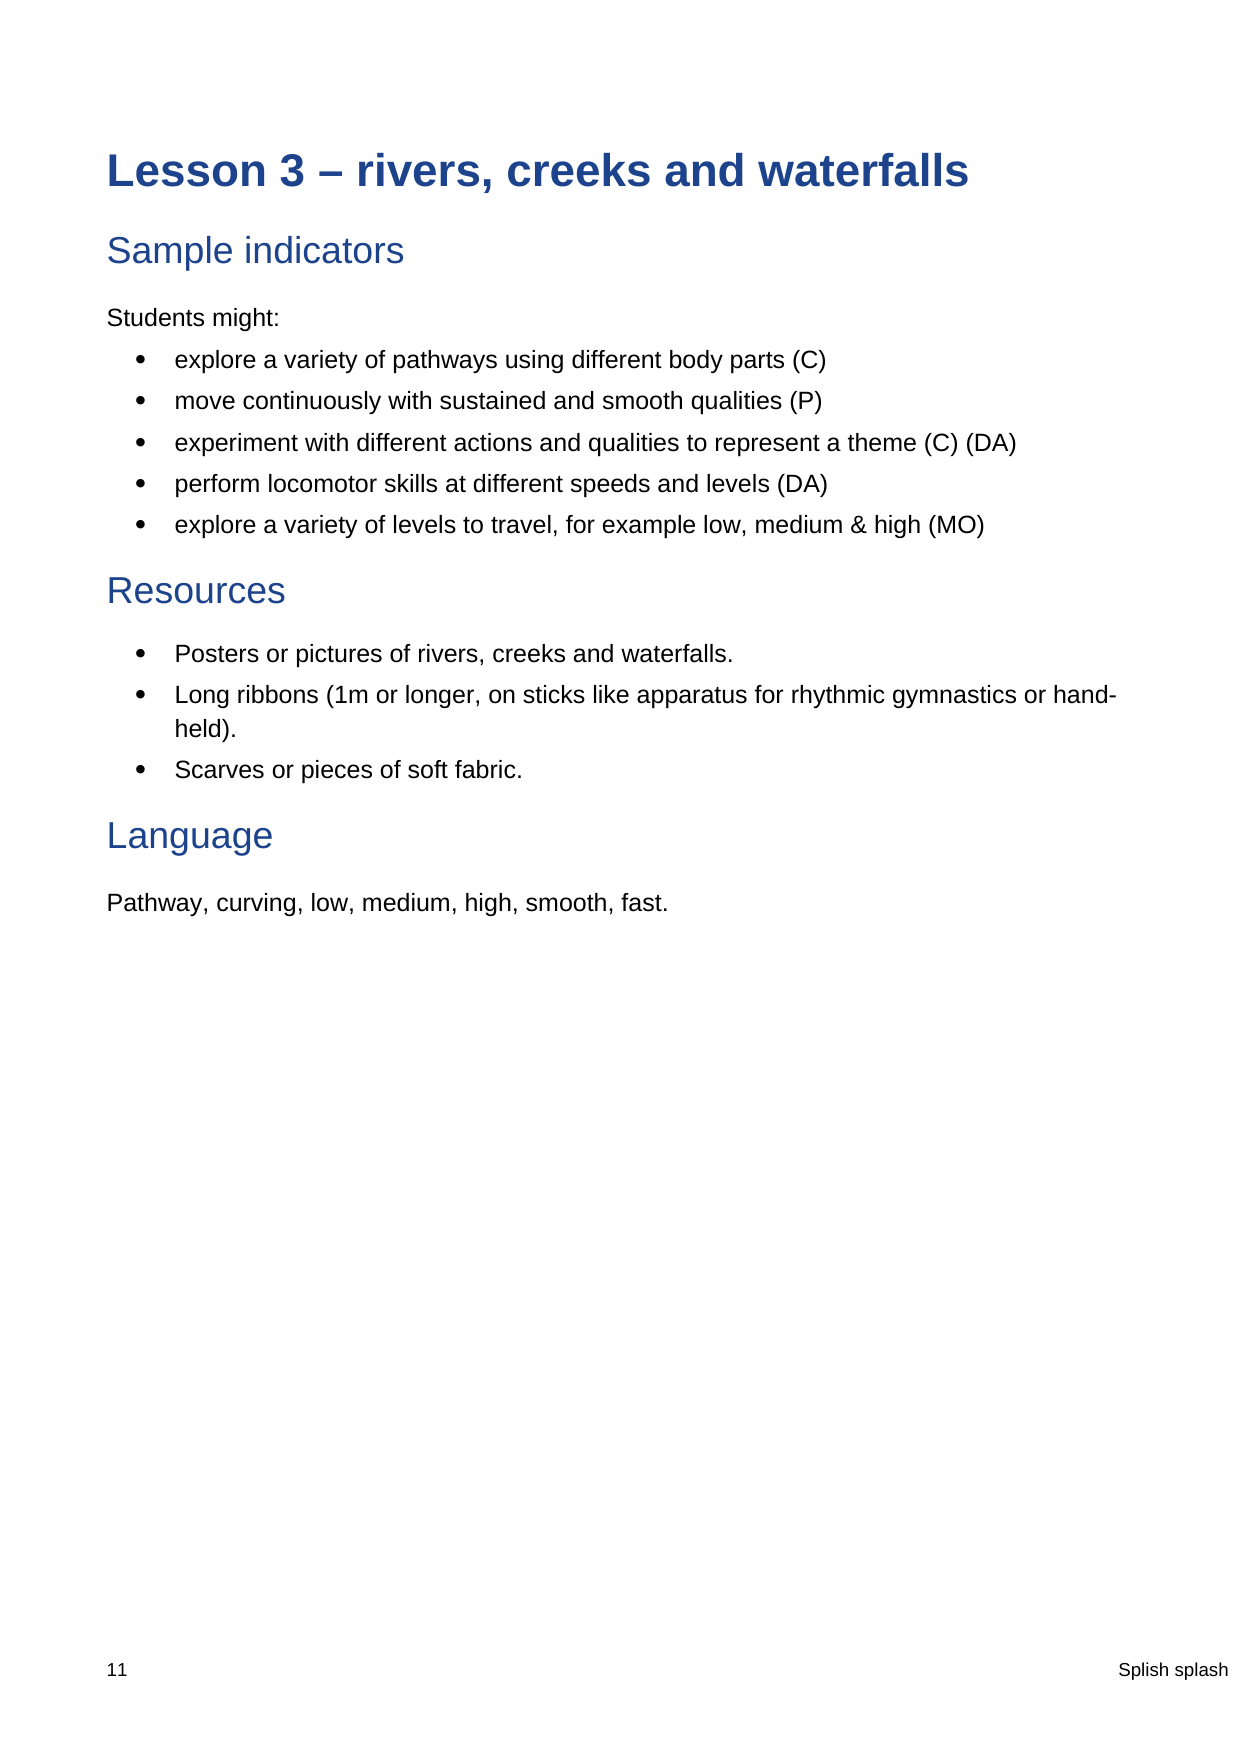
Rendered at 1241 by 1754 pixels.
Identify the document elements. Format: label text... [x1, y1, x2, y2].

subtitle Resources [106, 568, 1134, 612]
text Students might: [106, 303, 1134, 332]
list Scarves or pieces of soft fabric. [136, 755, 1134, 784]
list Long ribbons (1m or longer, on sticks like apparatus for rhythmic gymnastics or hand-held). [136, 680, 1134, 742]
subtitle Lesson 3 – rivers, creeks and waterfalls [106, 143, 1134, 196]
list experiment with different actions and qualities to represent a theme (C) (DA) [136, 427, 1134, 456]
list Posters or pictures of rivers, creeks and waterfalls. [136, 639, 1134, 668]
subtitle Sample indicators [106, 229, 1134, 272]
text Pathway, curving, low, medium, high, smooth, fast. [106, 888, 1134, 916]
list perform locomotor skills at different speeds and levels (DA) [136, 469, 1134, 498]
subtitle Language [106, 813, 1134, 856]
list move continuously with sustained and smooth qualities (P) [136, 386, 1134, 415]
list explore a variety of levels to travel, for example low, medium & high (MO) [136, 510, 1134, 539]
list explore a variety of pathways using different body parts (C) [136, 344, 1134, 373]
